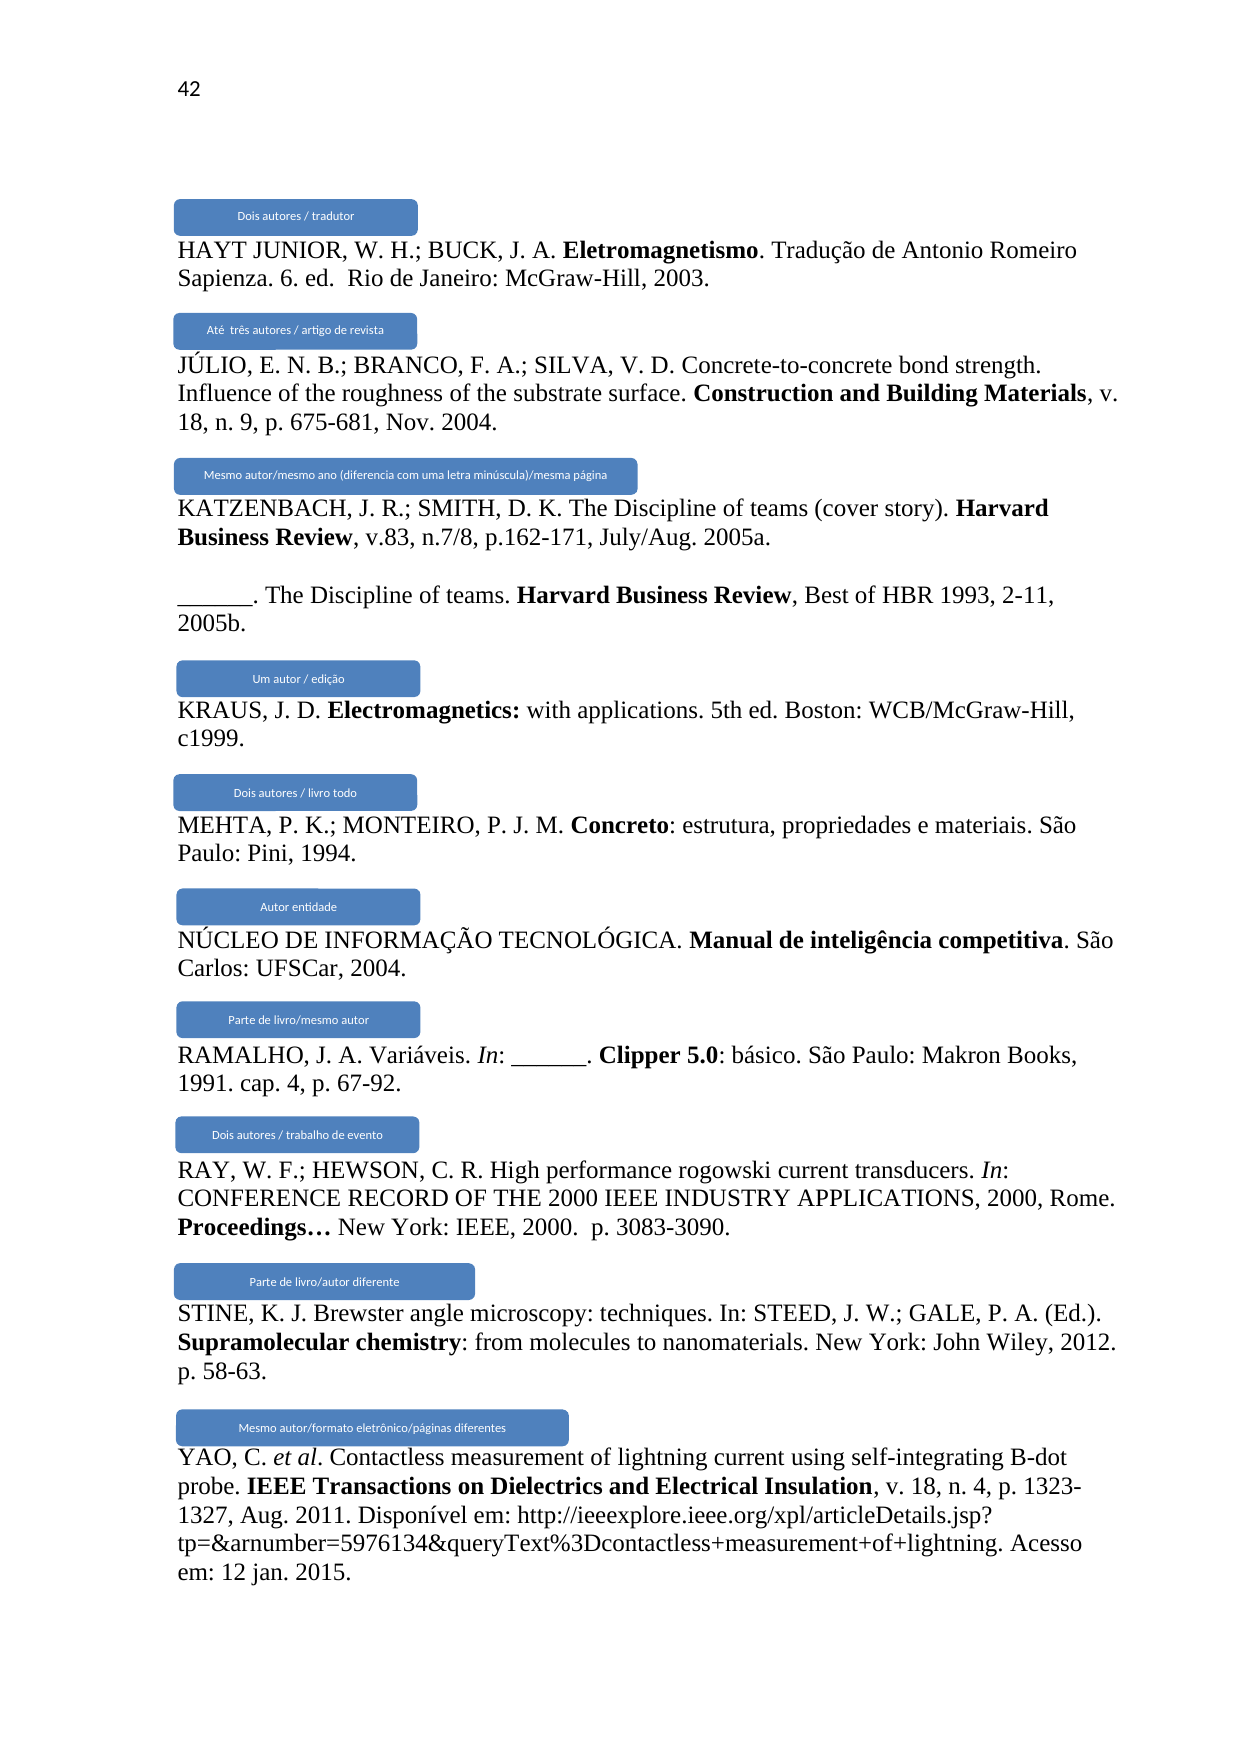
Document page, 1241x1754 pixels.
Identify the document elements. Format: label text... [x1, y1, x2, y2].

text KATZENBACH, J. R.; SMITH, D. K. The Discipline of teams (cover story). Harvard Business Review, v.83, n.7/8, p.162-171, July/Aug. 2005a. [177, 493, 1122, 551]
text HAYT JUNIOR, W. H.; BUCK, J. A. Eletromagnetismo. Tradução de Antonio Romeiro Sapienza. 6. ed. Rio de Janeiro: McGraw-Hill, 2003. [177, 235, 1122, 292]
text NÚCLEO DE INFORMAÇÃO TECNOLÓGICA. Manual de inteligência competitiva. São Carlos: UFSCar, 2004. [177, 925, 1122, 982]
text ______. The Discipline of teams. Harvard Business Review, Best of HBR 1993, 2-11, 2005b. [177, 580, 1122, 637]
text KRAUS, J. D. Electromagnetics: with applications. 5th ed. Boston: WCB/McGraw-Hill, c1999. [177, 695, 1122, 752]
text YAO, C. et al. Contactless measurement of lightning current using self-integrating B-dot probe. IEEE Transactions on Dielectrics and Electrical Insulation, v. 18, n. 4, p. 1323-1327, Aug. 2011. Disponível em: http://ieeexplore.ieee.org/xpl/articleDetails.jsp?tp=&arnumber=5976134&queryText%3Dcontactless+measurement+of+lightning. Acesso em: 12 jan. 2015. [177, 1442, 1122, 1586]
text RAY, W. F.; HEWSON, C. R. High performance rogowski current transducers. In: CONFERENCE RECORD OF THE 2000 IEEE INDUSTRY APPLICATIONS, 2000, Rome. Proceedings… New York: IEEE, 2000. p. 3083-3090. [177, 1155, 1122, 1241]
text JÚLIO, E. N. B.; BRANCO, F. A.; SILVA, V. D. Concrete-to-concrete bond strength. Influence of the roughness of the substrate surface. Construction and Building Materials, v. 18, n. 9, p. 675-681, Nov. 2004. [177, 350, 1122, 436]
text MEHTA, P. K.; MONTEIRO, P. J. M. Concreto: estrutura, propriedades e materiais. São Paulo: Pini, 1994. [177, 810, 1122, 867]
text RAMALHO, J. A. Variáveis. In: ______. Clipper 5.0: básico. São Paulo: Makron Books, 1991. cap. 4, p. 67-92. [177, 1040, 1122, 1097]
text STINE, K. J. Brewster angle microscopy: techniques. In: STEED, J. W.; GALE, P. A. (Ed.). Supramolecular chemistry: from molecules to nanomaterials. New York: John Wiley, 2012. p. 58-63. [177, 1298, 1122, 1385]
